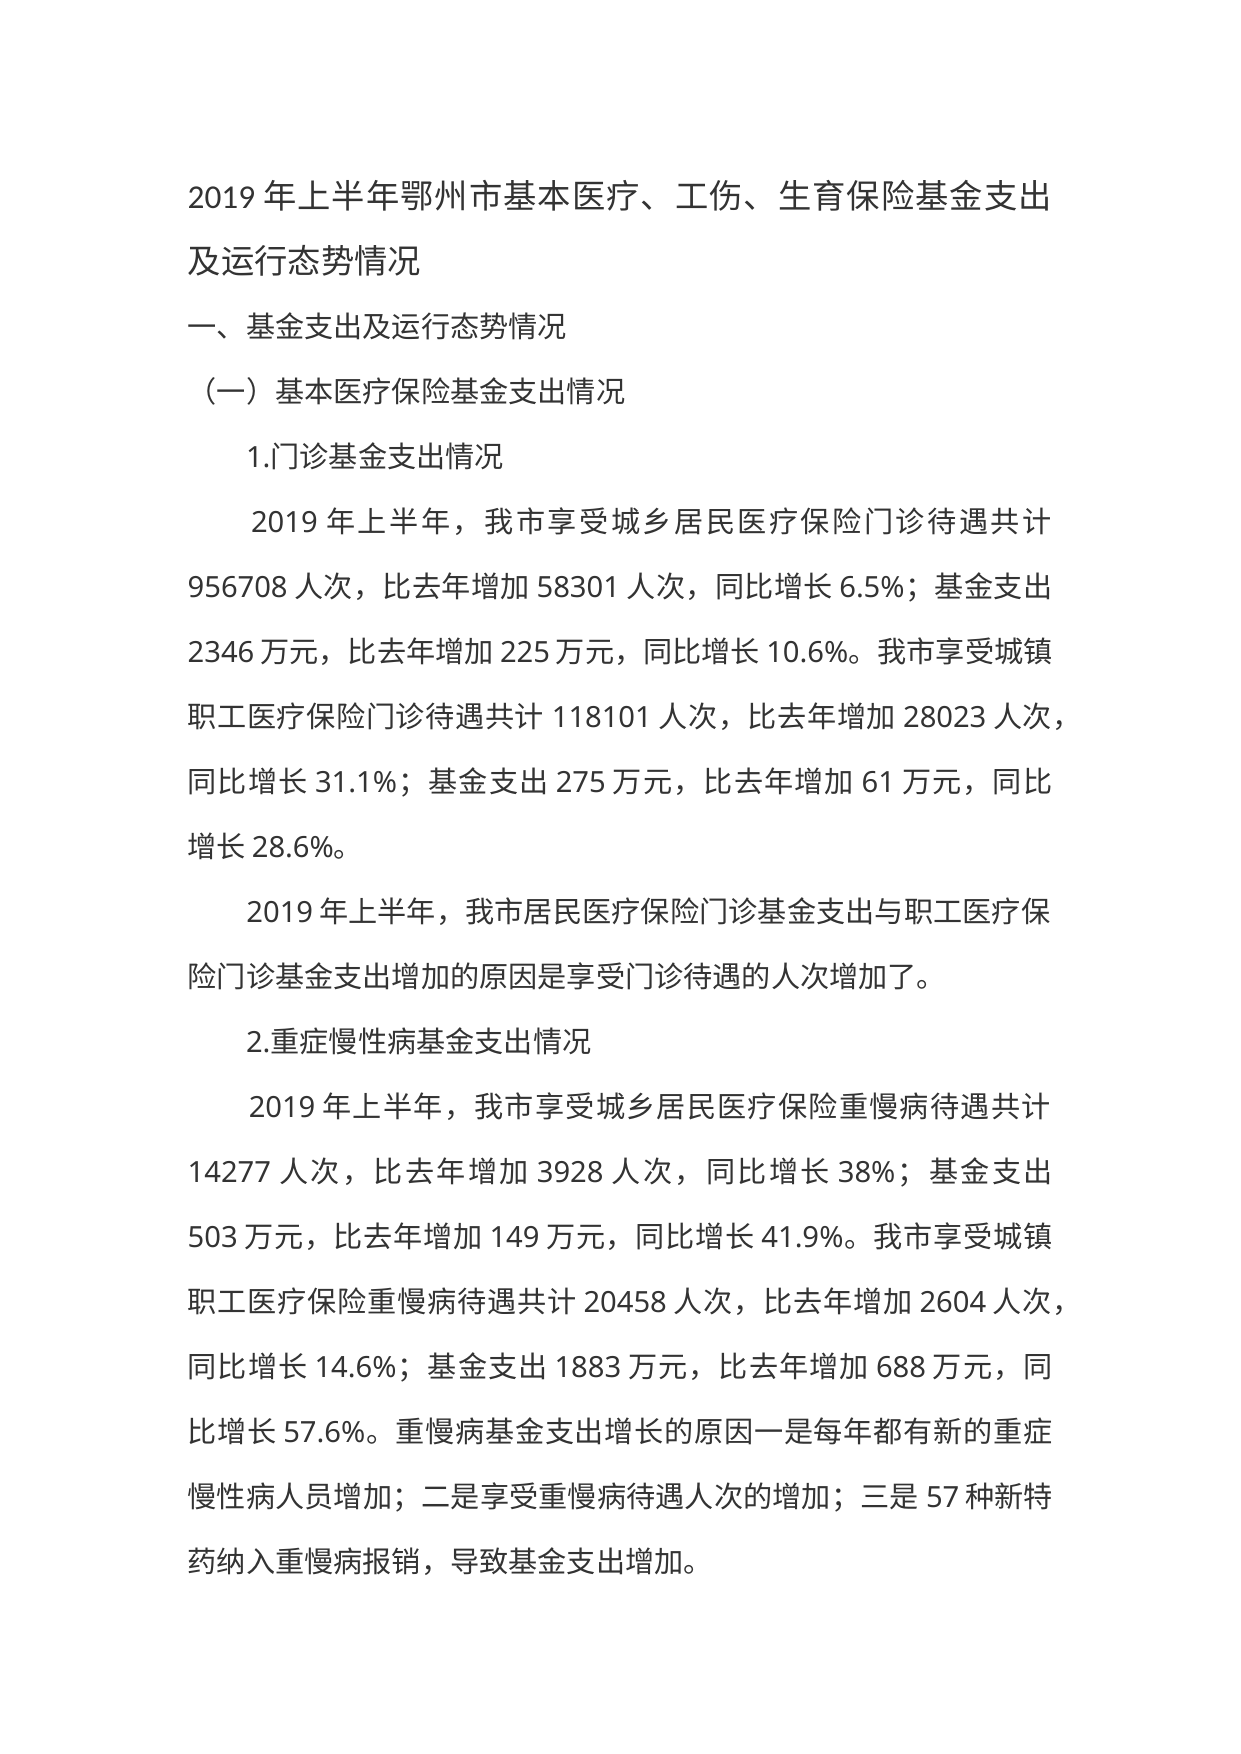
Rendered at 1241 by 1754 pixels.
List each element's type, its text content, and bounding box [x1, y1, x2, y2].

text 一、基金支出及运行态势情况 [187, 292, 1053, 357]
text 1.门诊基金支出情况 [187, 422, 1053, 487]
text 2.重症慢性病基金支出情况 [187, 1007, 1053, 1072]
text （一）基本医疗保险基金支出情况 [187, 357, 1053, 422]
text 2019年上半年，我市享受城乡居民医疗保险重慢病待遇共计14277人次，比去年增加3928人次，同比增长38%；基金支出503万元，比去年增加149万元，同比增长41.9%。我市享受城镇职工医疗保险重慢病待遇共计20458人次，比去年增加2604人次，同比增长14.6%；基金支出1883万元，比去年增加688万元，同比增长57.6%。重慢病基金支出增长的原因一是每年都有新的重症慢性病人员增加；二是享受重慢病待遇人次的增加；三是57种新特药纳入重慢病报销，导致基金支出增加。 [187, 1072, 1053, 1592]
text 2019年上半年，我市居民医疗保险门诊基金支出与职工医疗保险门诊基金支出增加的原因是享受门诊待遇的人次增加了。 [187, 877, 1053, 1007]
text 2019年上半年，我市享受城乡居民医疗保险门诊待遇共计956708人次，比去年增加58301人次，同比增长6.5%；基金支出2346万元，比去年增加225万元，同比增长10.6%。我市享受城镇职工医疗保险门诊待遇共计118101人次，比去年增加28023人次，同比增长31.1%；基金支出275万元，比去年增加61万元，同比增长28.6%。 [187, 487, 1053, 877]
text 2019年上半年鄂州市基本医疗、工伤、生育保险基金支出及运行态势情况 [187, 162, 1053, 292]
